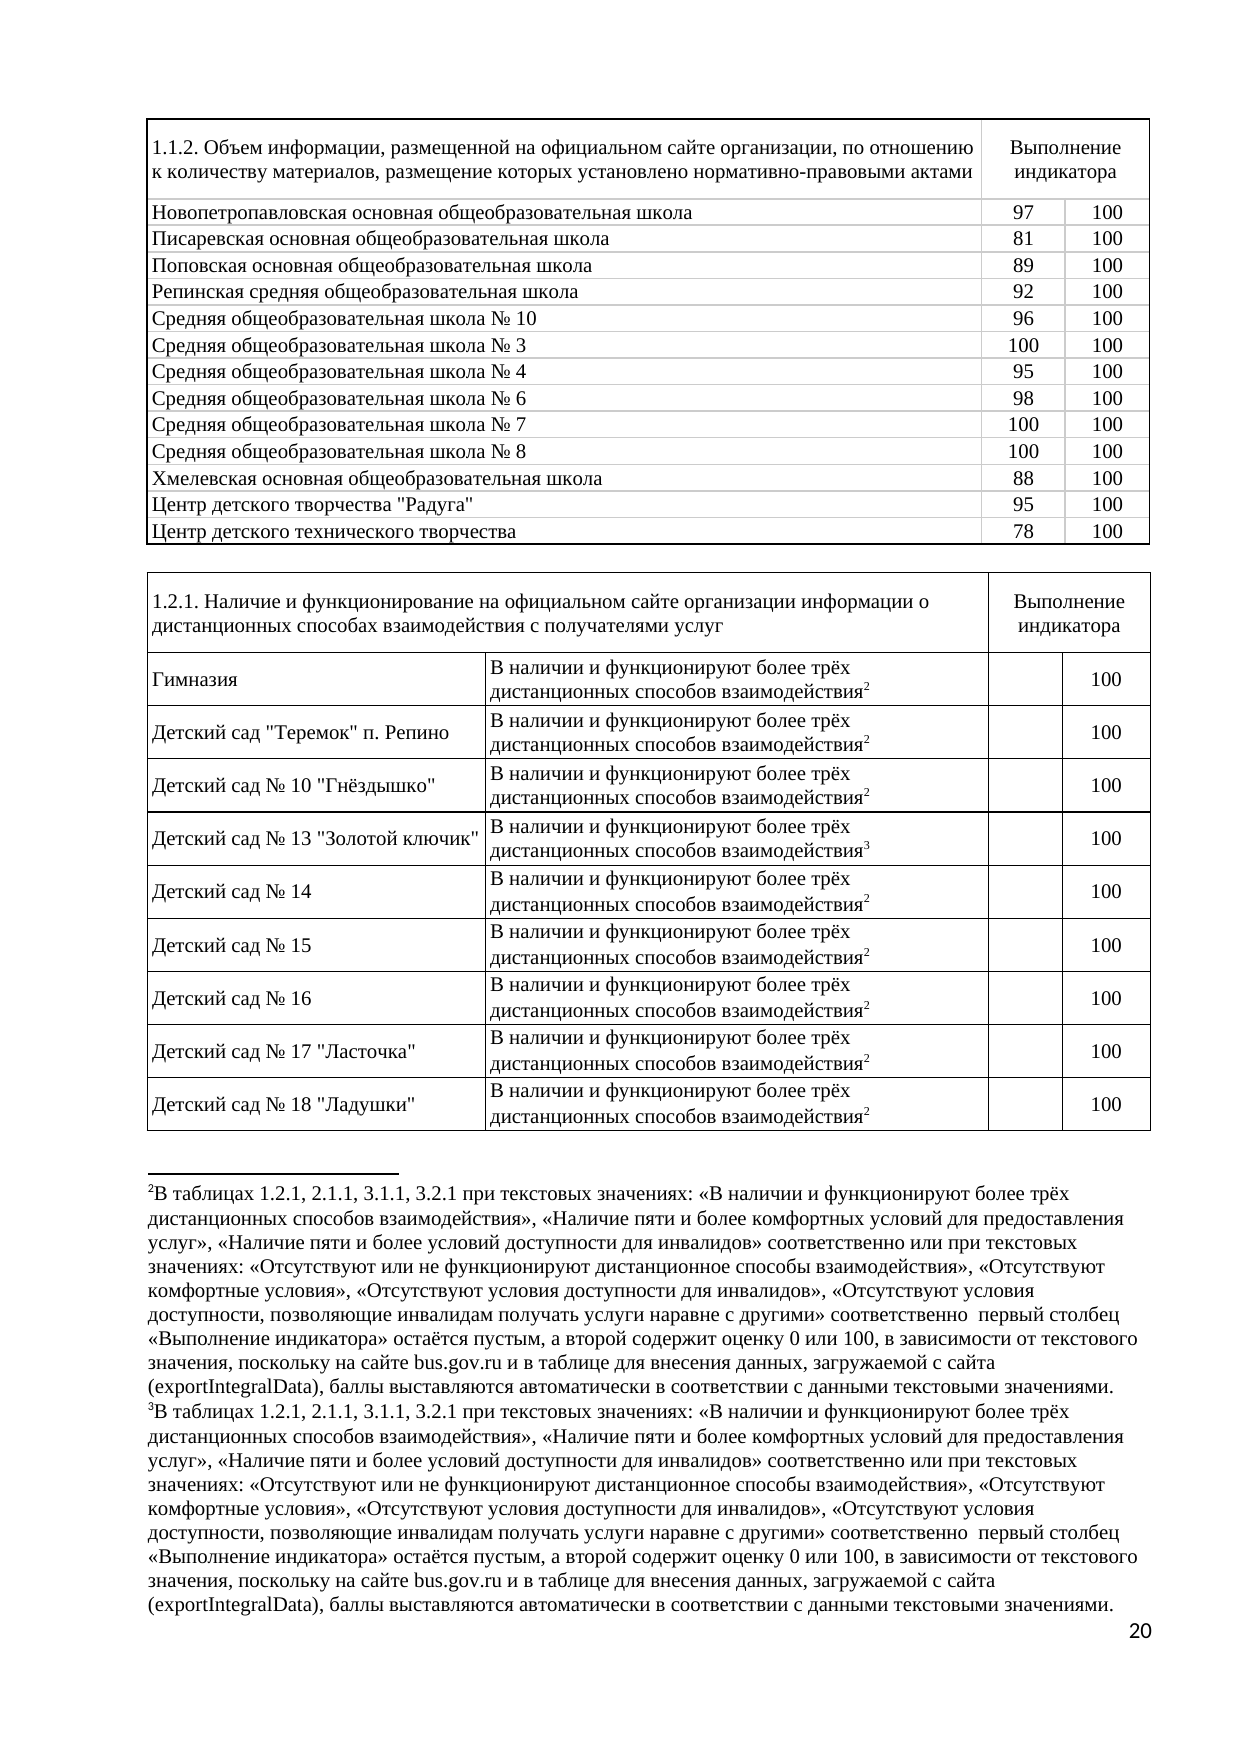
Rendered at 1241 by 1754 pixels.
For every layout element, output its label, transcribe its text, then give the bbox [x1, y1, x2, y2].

table_cell 100 [1066, 226, 1149, 251]
table_cell [989, 919, 1062, 971]
table_header Выполнение индикатора [989, 573, 1150, 652]
table_cell В наличии и функционируют более трёх дистанционных способов взаимодействия [486, 653, 988, 705]
table_cell 92 [982, 279, 1064, 304]
table_cell Средняя общеобразовательная школа № 3 [148, 332, 981, 357]
table_cell Центр детского технического творчества [148, 518, 981, 543]
table_cell Детский сад № 10 "Гнёздышко" [148, 759, 485, 811]
table_cell В наличии и функционируют более трёх дистанционных способов взаимодействия2 [486, 1078, 988, 1130]
table_cell [989, 813, 1062, 864]
table_cell В наличии и функционируют более трёх дистанционных способов взаимодействия2 [486, 919, 988, 971]
table_cell 100 [1066, 332, 1149, 357]
table_cell 100 [1066, 412, 1149, 437]
table_cell Средняя общеобразовательная школа № 7 [148, 412, 981, 437]
table_cell 100 [1066, 438, 1149, 463]
table_cell [989, 653, 1062, 705]
table_cell 100 [1066, 306, 1149, 331]
table_cell [989, 759, 1062, 811]
table_cell [989, 1078, 1062, 1130]
table_cell 95 [982, 359, 1064, 384]
table_cell Средняя общеобразовательная школа № 4 [148, 359, 981, 384]
table_cell Репинская средняя общеобразовательная школа [148, 279, 981, 304]
table_cell 88 [982, 465, 1064, 490]
table_cell В наличии и функционируют более трёх дистанционных способов взаимодействия2 [486, 972, 988, 1024]
table_cell Детский сад "Теремок" п. Репино [148, 706, 485, 758]
table_cell 98 [982, 385, 1064, 410]
table_cell Хмелевская основная общеобразовательная школа [148, 465, 981, 490]
table_cell Детский сад № 18 "Ладушки" [148, 1078, 485, 1130]
table_cell 100 [982, 332, 1064, 357]
table_cell [989, 1025, 1062, 1077]
table_header Выполнение индикатора [982, 120, 1149, 198]
table_cell 100 [1066, 253, 1149, 277]
table_cell Детский сад № 15 [148, 919, 485, 971]
table_cell 96 [982, 306, 1064, 331]
table_cell 100 [1066, 385, 1149, 410]
table_header 1.1.2. Объем информации, размещенной на официальном сайте организации, по отношению к количеству материалов, размещение которых установлено нормативно-правовыми актами [148, 120, 981, 198]
table_cell [989, 972, 1062, 1024]
table_cell 100 [1066, 465, 1149, 490]
table_cell Средняя общеобразовательная школа № 6 [148, 385, 981, 410]
table_cell 100 [1063, 706, 1150, 758]
table_cell 100 [1066, 279, 1149, 304]
table_cell В наличии и функционируют более трёх дистанционных способов взаимодействия [486, 813, 988, 864]
table_cell В наличии и функционируют более трёх дистанционных способов взаимодействия2 [486, 866, 988, 918]
table_cell 95 [982, 492, 1064, 517]
table_cell В наличии и функционируют более трёх дистанционных способов взаимодействия2 [486, 706, 988, 758]
table_cell Писаревская основная общеобразовательная школа [148, 226, 981, 251]
table_cell Новопетропавловская основная общеобразовательная школа [148, 200, 981, 224]
table_cell 100 [1066, 492, 1149, 517]
table_cell В наличии и функционируют более трёх дистанционных способов взаимодействия2 [486, 759, 988, 811]
table_cell Средняя общеобразовательная школа № 8 [148, 438, 981, 463]
table_cell 100 [1063, 813, 1150, 864]
table_cell 100 [1063, 866, 1150, 918]
table_cell Детский сад № 14 [148, 866, 485, 918]
table_cell 100 [982, 438, 1064, 463]
table_cell Поповская основная общеобразовательная школа [148, 253, 981, 277]
table_cell 100 [1063, 759, 1150, 811]
table_cell 97 [982, 200, 1064, 224]
table_cell 100 [1063, 653, 1150, 705]
table_cell [989, 866, 1062, 918]
table_cell 100 [1063, 972, 1150, 1024]
table_cell Средняя общеобразовательная школа № 10 [148, 306, 981, 331]
table_cell 78 [982, 518, 1064, 543]
table_cell Детский сад № 13 "Золотой ключик" [148, 813, 485, 864]
table_cell 100 [982, 412, 1064, 437]
table_cell 100 [1063, 1078, 1150, 1130]
table_cell Детский сад № 16 [148, 972, 485, 1024]
table_cell 100 [1063, 919, 1150, 971]
table_cell Центр детского творчества "Радуга" [148, 492, 981, 517]
table_cell Детский сад № 17 "Ласточка" [148, 1025, 485, 1077]
table_cell 100 [1063, 1025, 1150, 1077]
table_cell Гимназия [148, 653, 485, 705]
table_cell 100 [1066, 518, 1149, 543]
table_cell 100 [1066, 200, 1149, 224]
table_cell [989, 706, 1062, 758]
table_cell 100 [1066, 359, 1149, 384]
table_cell 81 [982, 226, 1064, 251]
table_cell 89 [982, 253, 1064, 277]
table_header 1.2.1. Наличие и функционирование на официальном сайте организации информации о дистанционных способах взаимодействия с получателями услуг [148, 573, 988, 652]
table_cell В наличии и функционируют более трёх дистанционных способов взаимодействия2 [486, 1025, 988, 1077]
